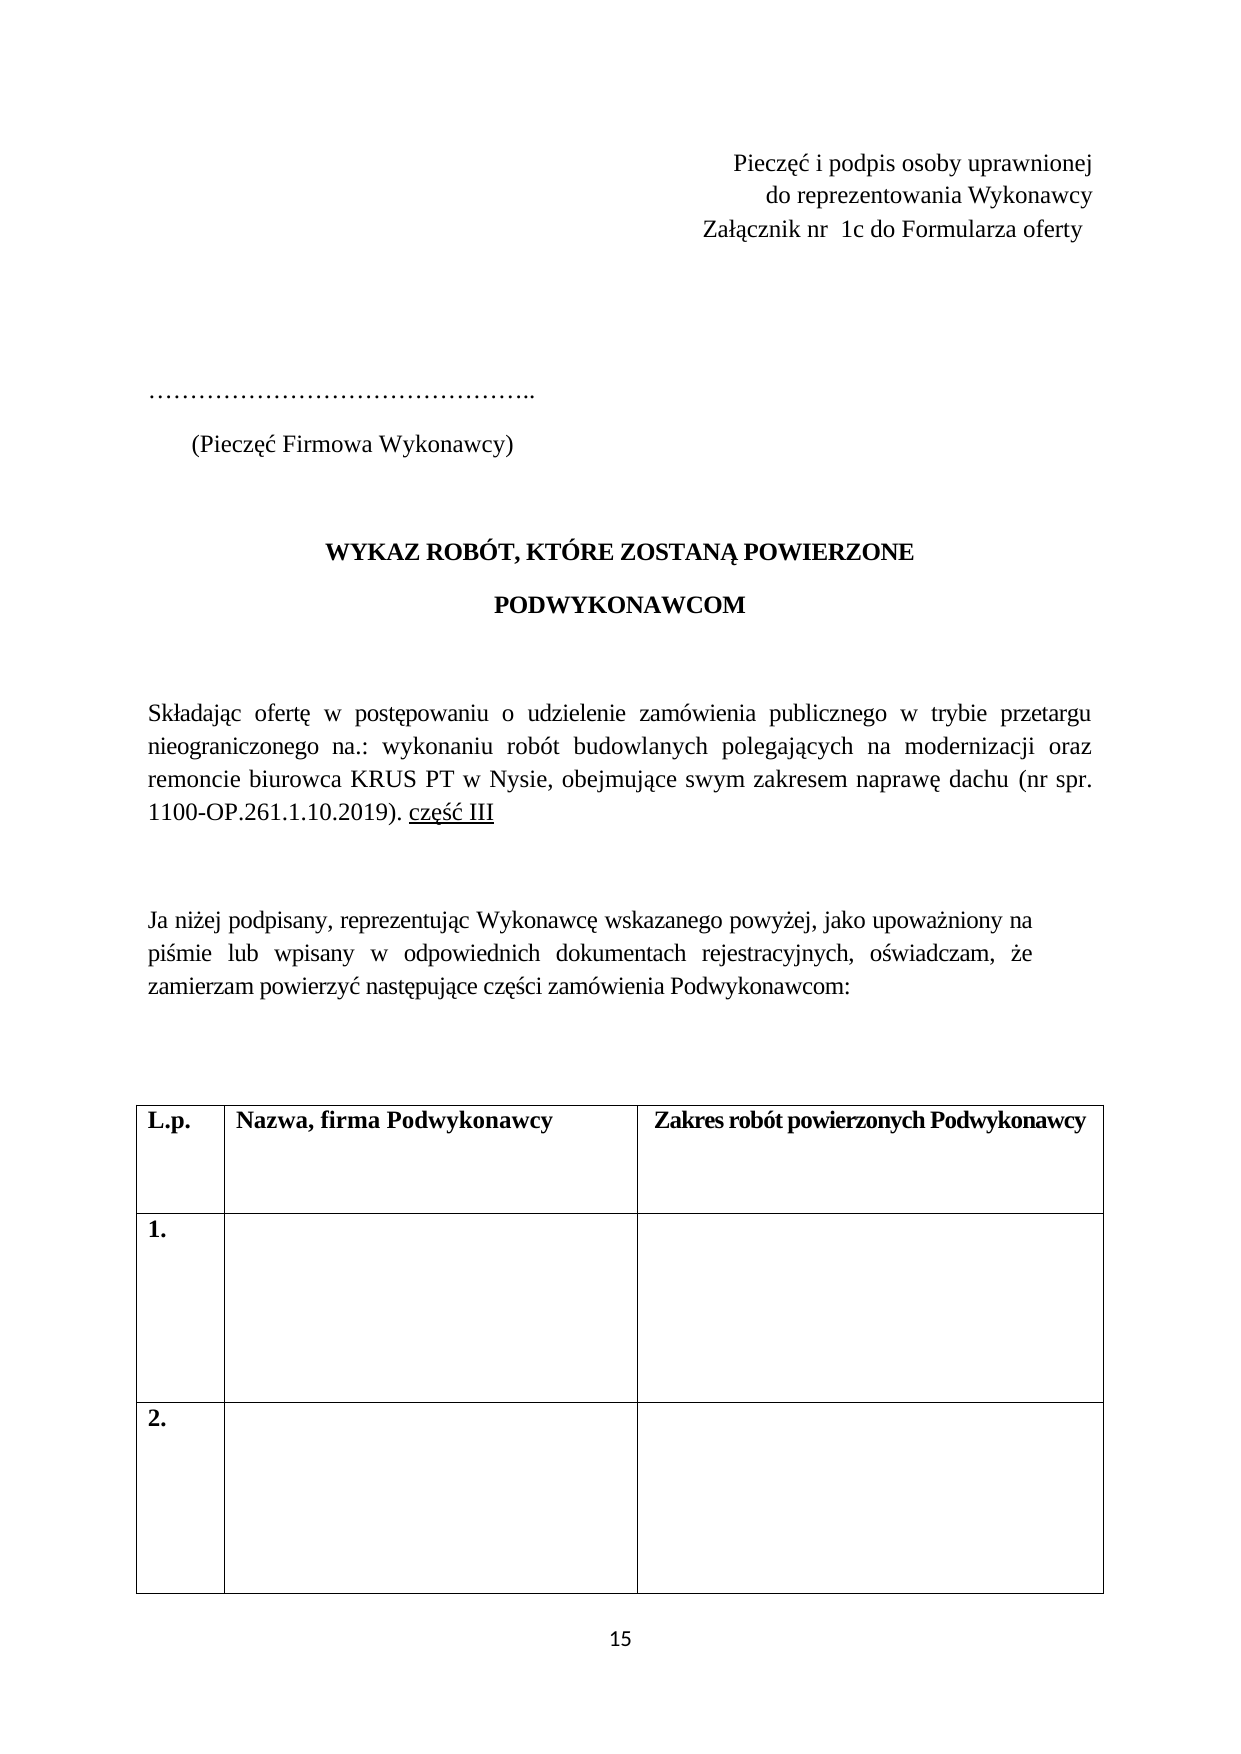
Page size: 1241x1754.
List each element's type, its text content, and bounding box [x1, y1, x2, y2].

text Załącznik nr 1c do Formularza oferty [204, 214, 1083, 242]
table_header Nazwa, firma Podwykonawcy [225, 1106, 637, 1213]
table_cell 2. [137, 1403, 224, 1593]
text (Pieczęć Firmowa Wykonawcy) [148, 429, 988, 458]
text Pieczęć i podpis osoby uprawnionej [148, 148, 1093, 176]
table_cell 1. [137, 1214, 224, 1402]
text ……………………………………….. [148, 375, 988, 404]
text PODWYKONAWCOM [148, 591, 1093, 619]
table_cell [638, 1214, 1103, 1402]
table_cell [638, 1403, 1103, 1593]
text Składając ofertę w postępowaniu o udzielenie zamówienia publicznego w trybie przetargu nieograniczonego na.: wykonaniu robót budowlanych polegających na modernizacji oraz remoncie biurowca KRUS PT w Nysie, obejmujące swym zakresem naprawę dachu (nr spr. 1100-OP.261.1.10.2019). część III [148, 698, 1093, 826]
table_cell [225, 1403, 637, 1593]
text Ja niżej podpisany, reprezentując Wykonawcę wskazanego powyżej, jako upoważniony na piśmie lub wpisany w odpowiednich dokumentach rejestracyjnych, oświadczam, że zamierzam powierzyć następujące części zamówienia Podwykonawcom: [148, 905, 1033, 1000]
text do reprezentowania Wykonawcy [148, 181, 1093, 209]
table_header Zakres robót powierzonych Podwykonawcy [638, 1106, 1103, 1213]
table_cell [225, 1214, 637, 1402]
table_header L.p. [137, 1106, 224, 1213]
text WYKAZ ROBÓT, KTÓRE ZOSTANĄ POWIERZONE [148, 537, 1093, 566]
